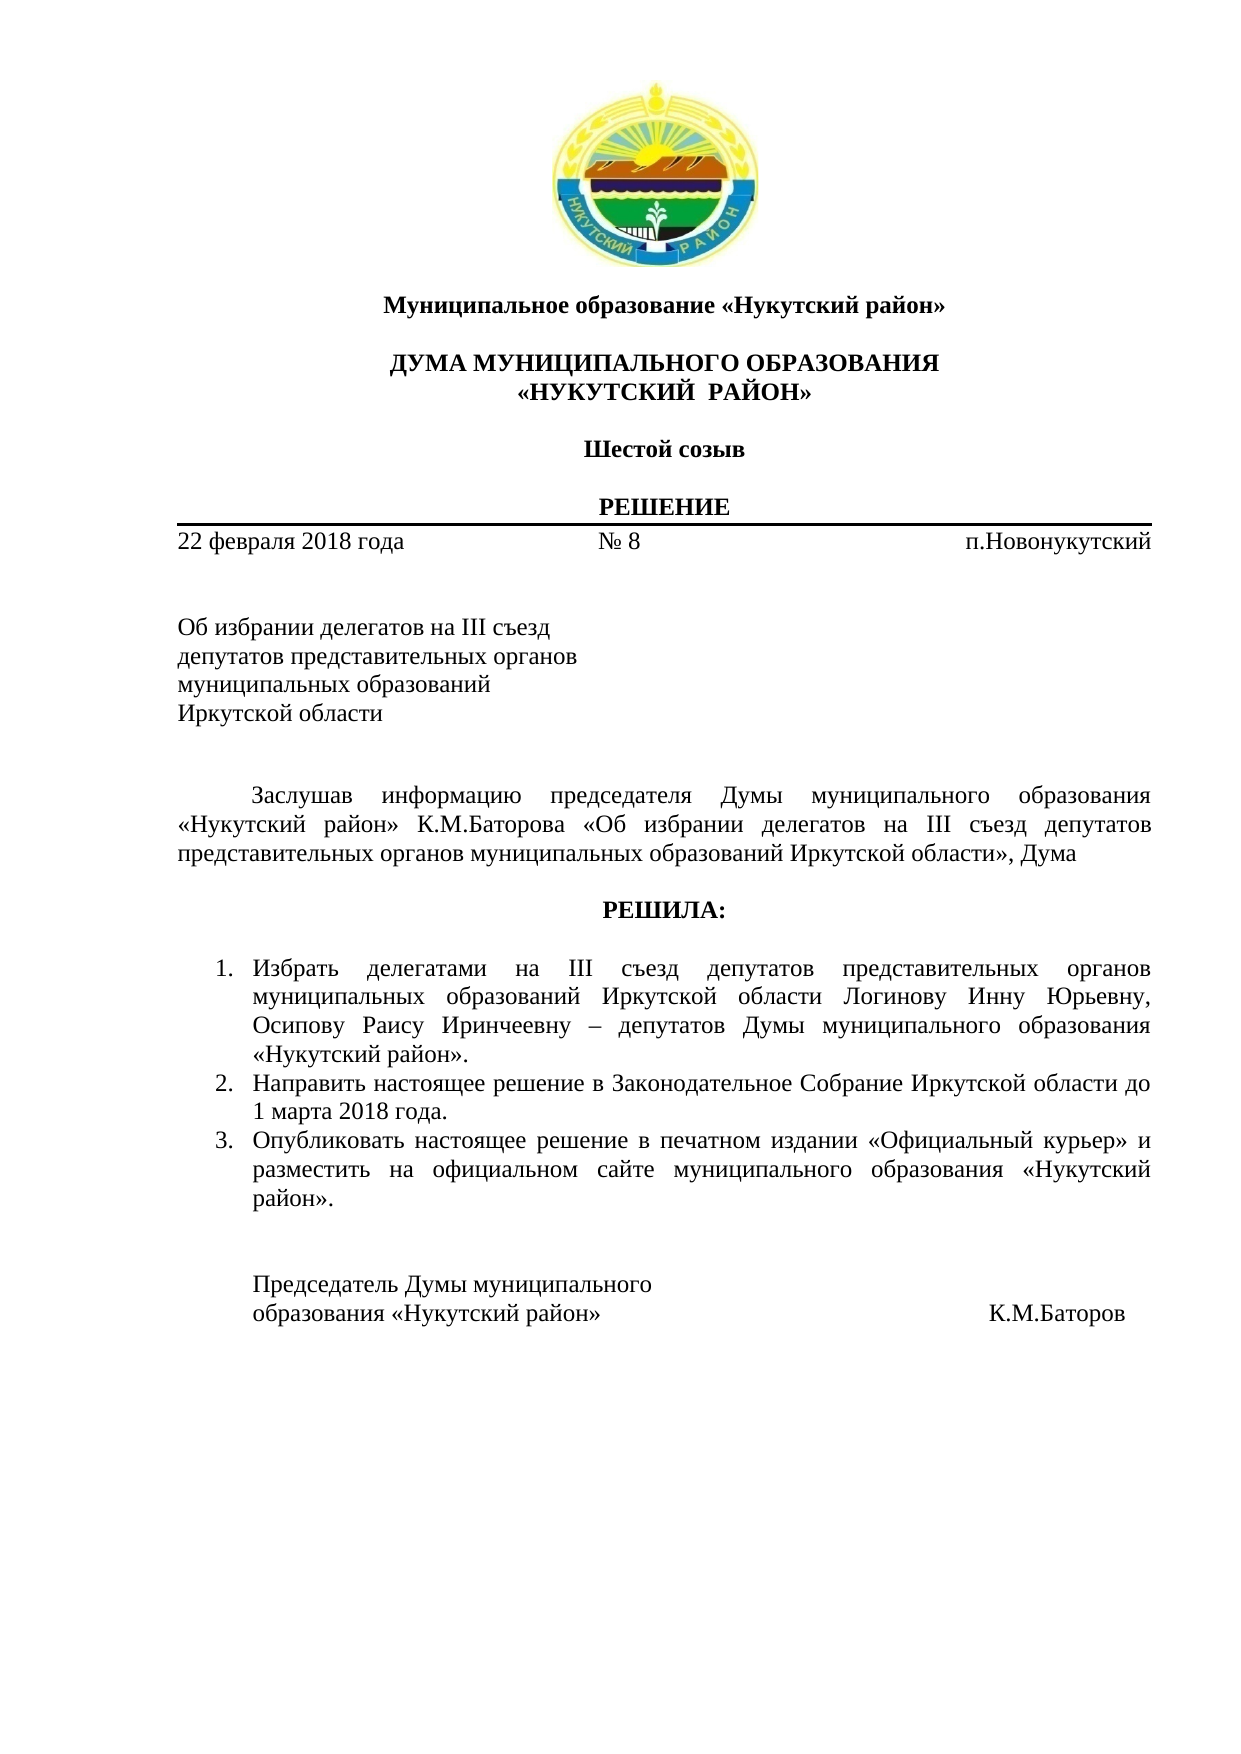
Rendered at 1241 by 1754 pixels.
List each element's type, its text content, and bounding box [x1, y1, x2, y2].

text Шестой созыв [177, 434, 1152, 463]
text Об избрании делегатов на III съезд [177, 612, 1152, 641]
text муниципальных образований [177, 669, 1152, 698]
text Муниципальное образование «Нукутский район» [177, 291, 1152, 319]
text 22 февраля 2018 года № 8 п.Новонукутский [177, 526, 1152, 554]
text «НУКУТСКИЙ РАЙОН» [177, 377, 1152, 406]
text Заслушав информацию председателя Думы муниципального образования «Нукутский район» К.М.Баторова «Об избрании делегатов на III съезд депутатов представительных органов муниципальных образований Иркутской области», Дума [177, 780, 1152, 866]
list Председатель Думы муниципального [252, 1269, 1152, 1298]
text Иркутской области [177, 698, 1152, 727]
list образования «Нукутский район» К.М.Баторов [252, 1298, 1152, 1326]
list Опубликовать настоящее решение в печатном издании «Официальный курьер» и разместить на официальном сайте муниципального образования «Нукутский район». [215, 1125, 1152, 1211]
list Избрать делегатами на III съезд депутатов представительных органов муниципальных образований Иркутской области Логинову Инну Юрьевну, Осипову Раису Иринчеевну – депутатов Думы муниципального образования «Нукутский район». [215, 953, 1152, 1068]
text депутатов представительных органов [177, 641, 1152, 669]
list Направить настоящее решение в Законодательное Собрание Иркутской области до 1 марта 2018 года. [215, 1068, 1152, 1125]
text РЕШЕНИЕ [177, 492, 1152, 523]
picture [552, 80, 759, 265]
text РЕШИЛА: [177, 895, 1152, 924]
text ДУМА МУНИЦИПАЛЬНОГО ОБРАЗОВАНИЯ [177, 348, 1152, 377]
